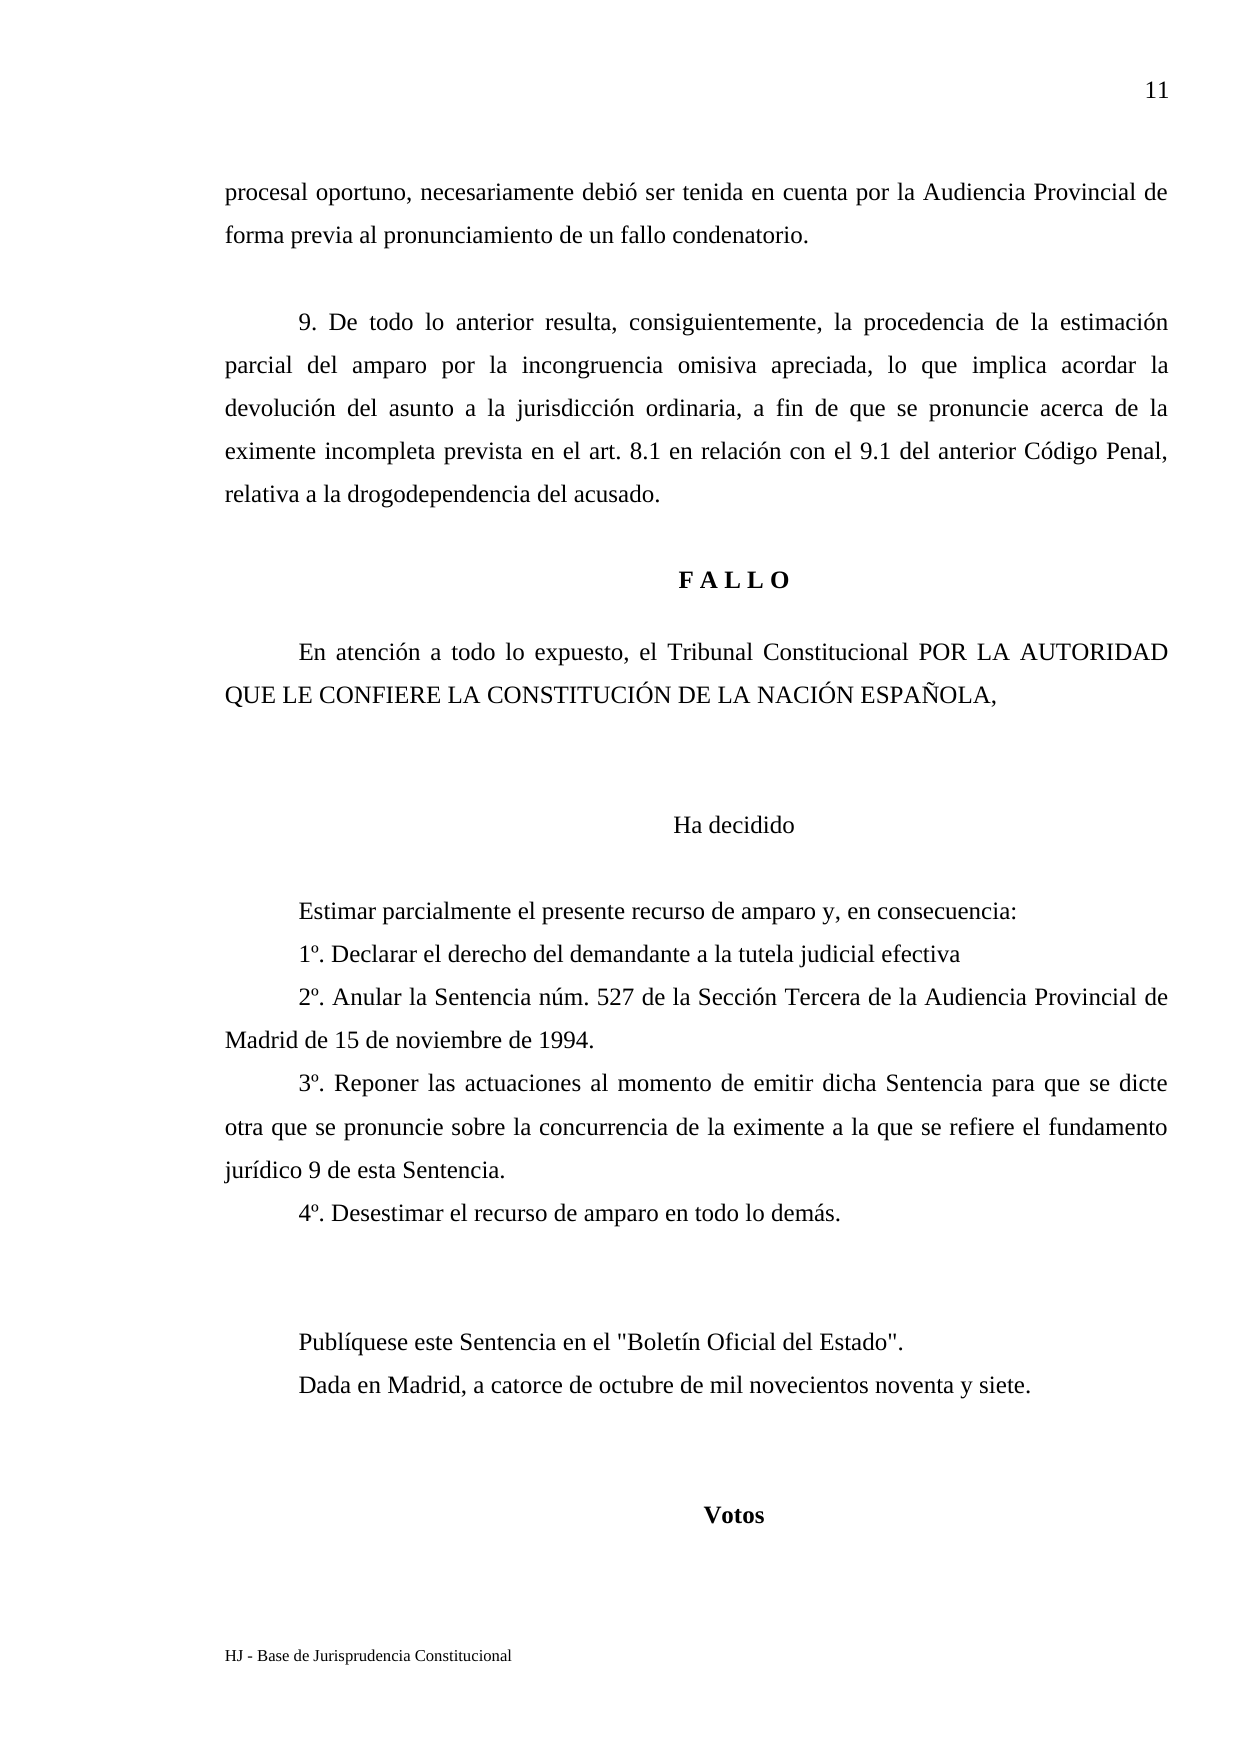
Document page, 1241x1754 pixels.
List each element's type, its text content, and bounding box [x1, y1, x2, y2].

subtitle F A L L O [224, 565, 1169, 594]
text Ha decidido [224, 810, 1169, 838]
text Estimar parcialmente el presente recurso de amparo y, en consecuencia: [224, 896, 1169, 925]
text 1º. Declarar el derecho del demandante a la tutela judicial efectiva [224, 939, 1169, 968]
text 9. De todo lo anterior resulta, consiguientemente, la procedencia de la estimación parcial del amparo por la incongruencia omisiva apreciada, lo que implica acordar la devolución del asunto a la jurisdicción ordinaria, a fin de que se pronuncie acerca de la eximente incompleta prevista en el art. 8.1 en relación con el 9.1 del anterior Código Penal, relativa a la drogodependencia del acusado. [224, 307, 1169, 508]
text 4º. Desestimar el recurso de amparo en todo lo demás. [224, 1198, 1169, 1227]
text 3º. Reponer las actuaciones al momento de emitir dicha Sentencia para que se dicte otra que se pronuncie sobre la concurrencia de la eximente a la que se refiere el fundamento jurídico 9 de esta Sentencia. [224, 1068, 1169, 1183]
subtitle Votos [224, 1500, 1169, 1528]
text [224, 177, 1169, 249]
text En atención a todo lo expuesto, el Tribunal Constitucional POR LA AUTORIDAD QUE LE CONFIERE LA CONSTITUCIÓN DE LA NACIÓN ESPAÑOLA, [224, 637, 1169, 709]
text Dada en Madrid, a catorce de octubre de mil novecientos noventa y siete. [224, 1370, 1169, 1399]
text Publíquese este Sentencia en el "Boletín Oficial del Estado". [224, 1327, 1169, 1356]
text 2º. Anular la Sentencia núm. 527 de la Sección Tercera de la Audiencia Provincial de Madrid de 15 de noviembre de 1994. [224, 982, 1169, 1054]
